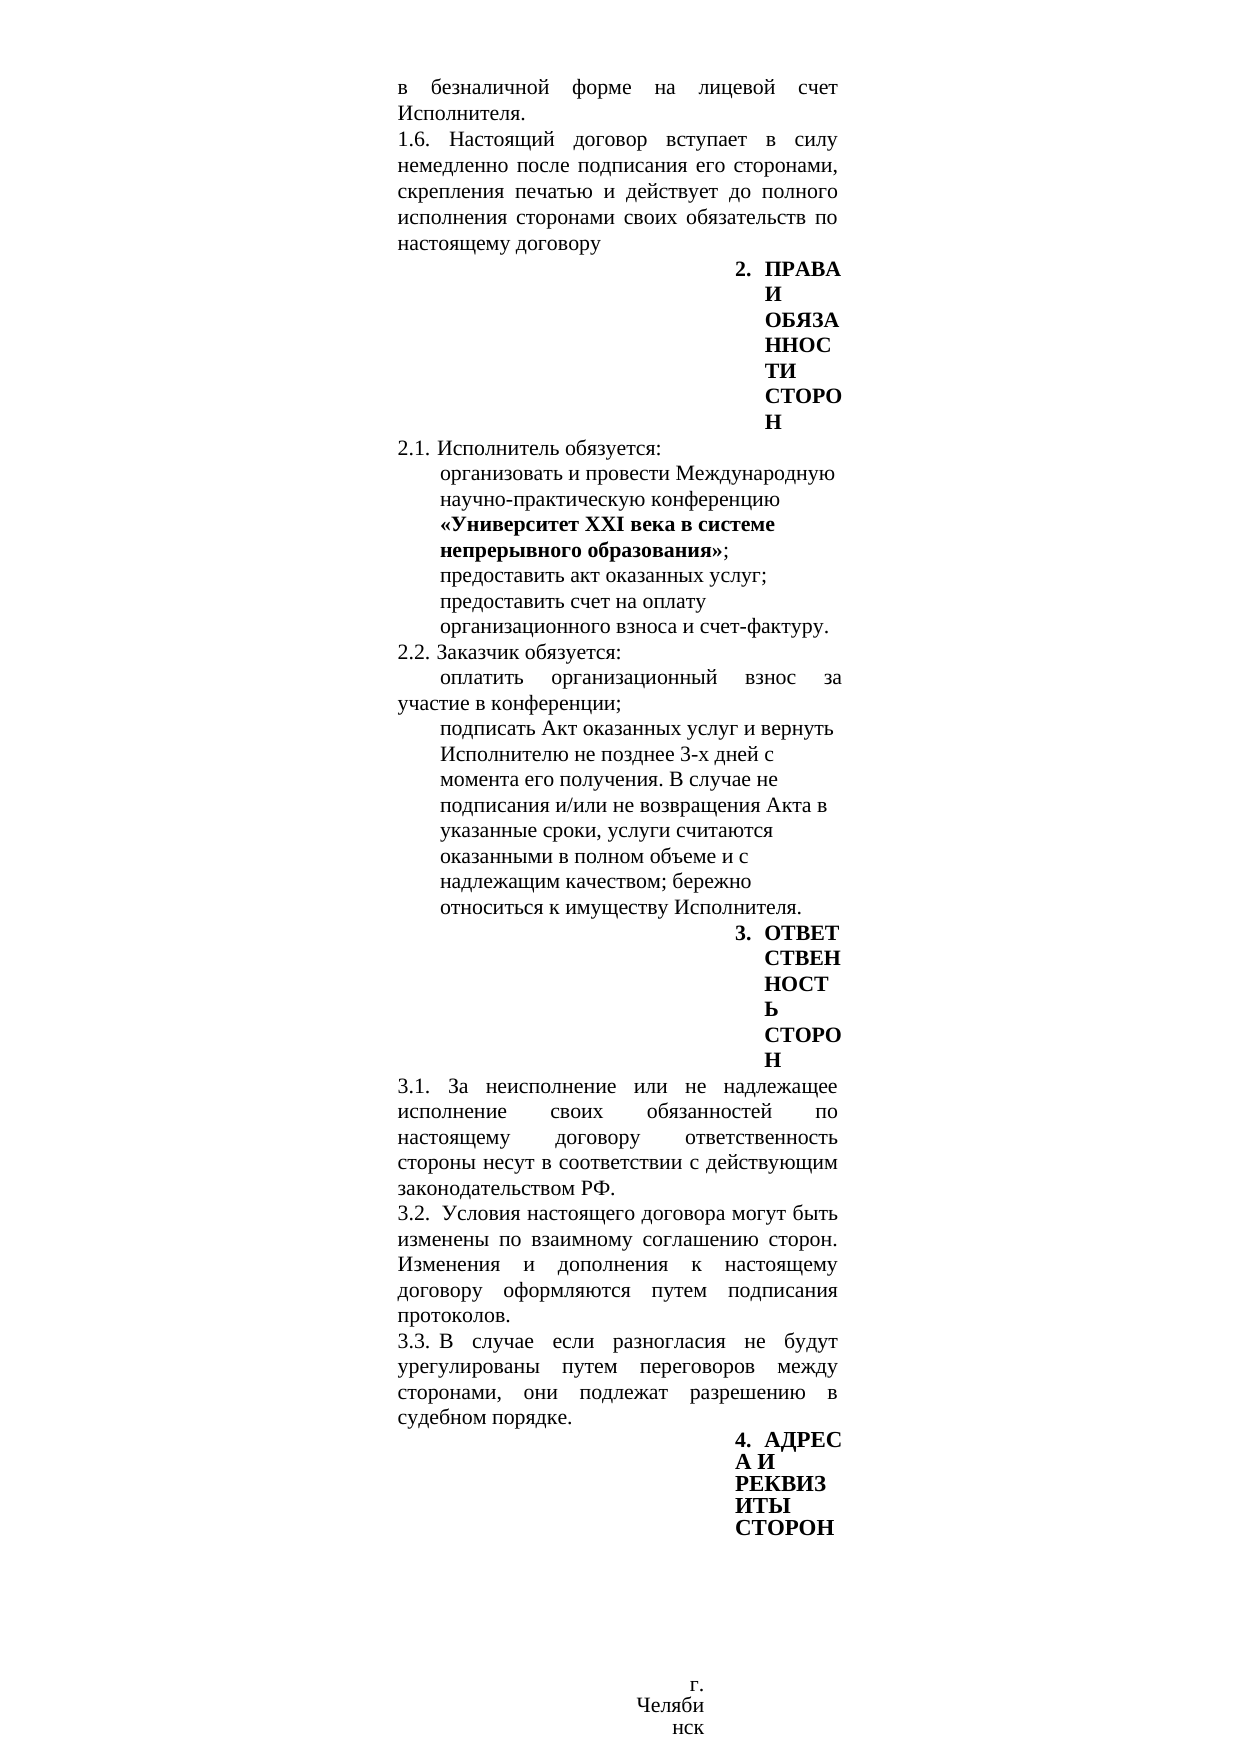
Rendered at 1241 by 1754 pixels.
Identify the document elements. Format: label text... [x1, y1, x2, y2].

text оплатить организационный взнос за участие в конференции; [397, 664, 842, 715]
text 1.6. Настоящий договор вступает в силу немедленно после подписания его сторонами, скрепления печатью и действует до полного исполнения сторонами своих обязательств по настоящему договору [397, 126, 838, 256]
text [397, 74, 838, 126]
list За неисполнение или не надлежащее исполнение своих обязанностей по настоящему договору ответственность стороны несут в соответствии с действующим законодательством РФ. [397, 1073, 838, 1200]
list Исполнитель обязуется: [397, 434, 842, 460]
list В случае если разногласия не будут урегулированы путем переговоров между сторонами, они подлежат разрешению в судебном порядке. [397, 1328, 838, 1430]
text подписать Акт оказанных услуг и вернуть Исполнителю не позднее 3-х дней с момента его получения. В случае не подписания и/или не возвращения Акта в указанные сроки, услуги считаются оказанными в полном объеме и с надлежащим качеством; бережно относиться к имуществу Исполнителя. [440, 715, 838, 919]
list Условия настоящего договора могут быть изменены по взаимному соглашению сторон. Изменения и дополнения к настоящему договору оформляются путем подписания протоколов. [397, 1200, 838, 1328]
list Заказчик обязуется: [397, 639, 842, 664]
text г. Челябинск [628, 1673, 704, 1739]
list ОТВЕТСТВЕННОСТЬ СТОРОН [735, 919, 842, 1073]
list ПРАВА И ОБЯЗАННОСТИ СТОРОН [735, 256, 842, 434]
text организовать и провести Международную научно-практическую конференцию «Университет XXI века в системе непрерывного образования»; предоставить акт оказанных услуг; предоставить счет на оплату организационного взноса и счет-фактуру. [440, 460, 838, 639]
list АДРЕСА И РЕКВИЗИТЫ СТОРОН [735, 1430, 842, 1539]
